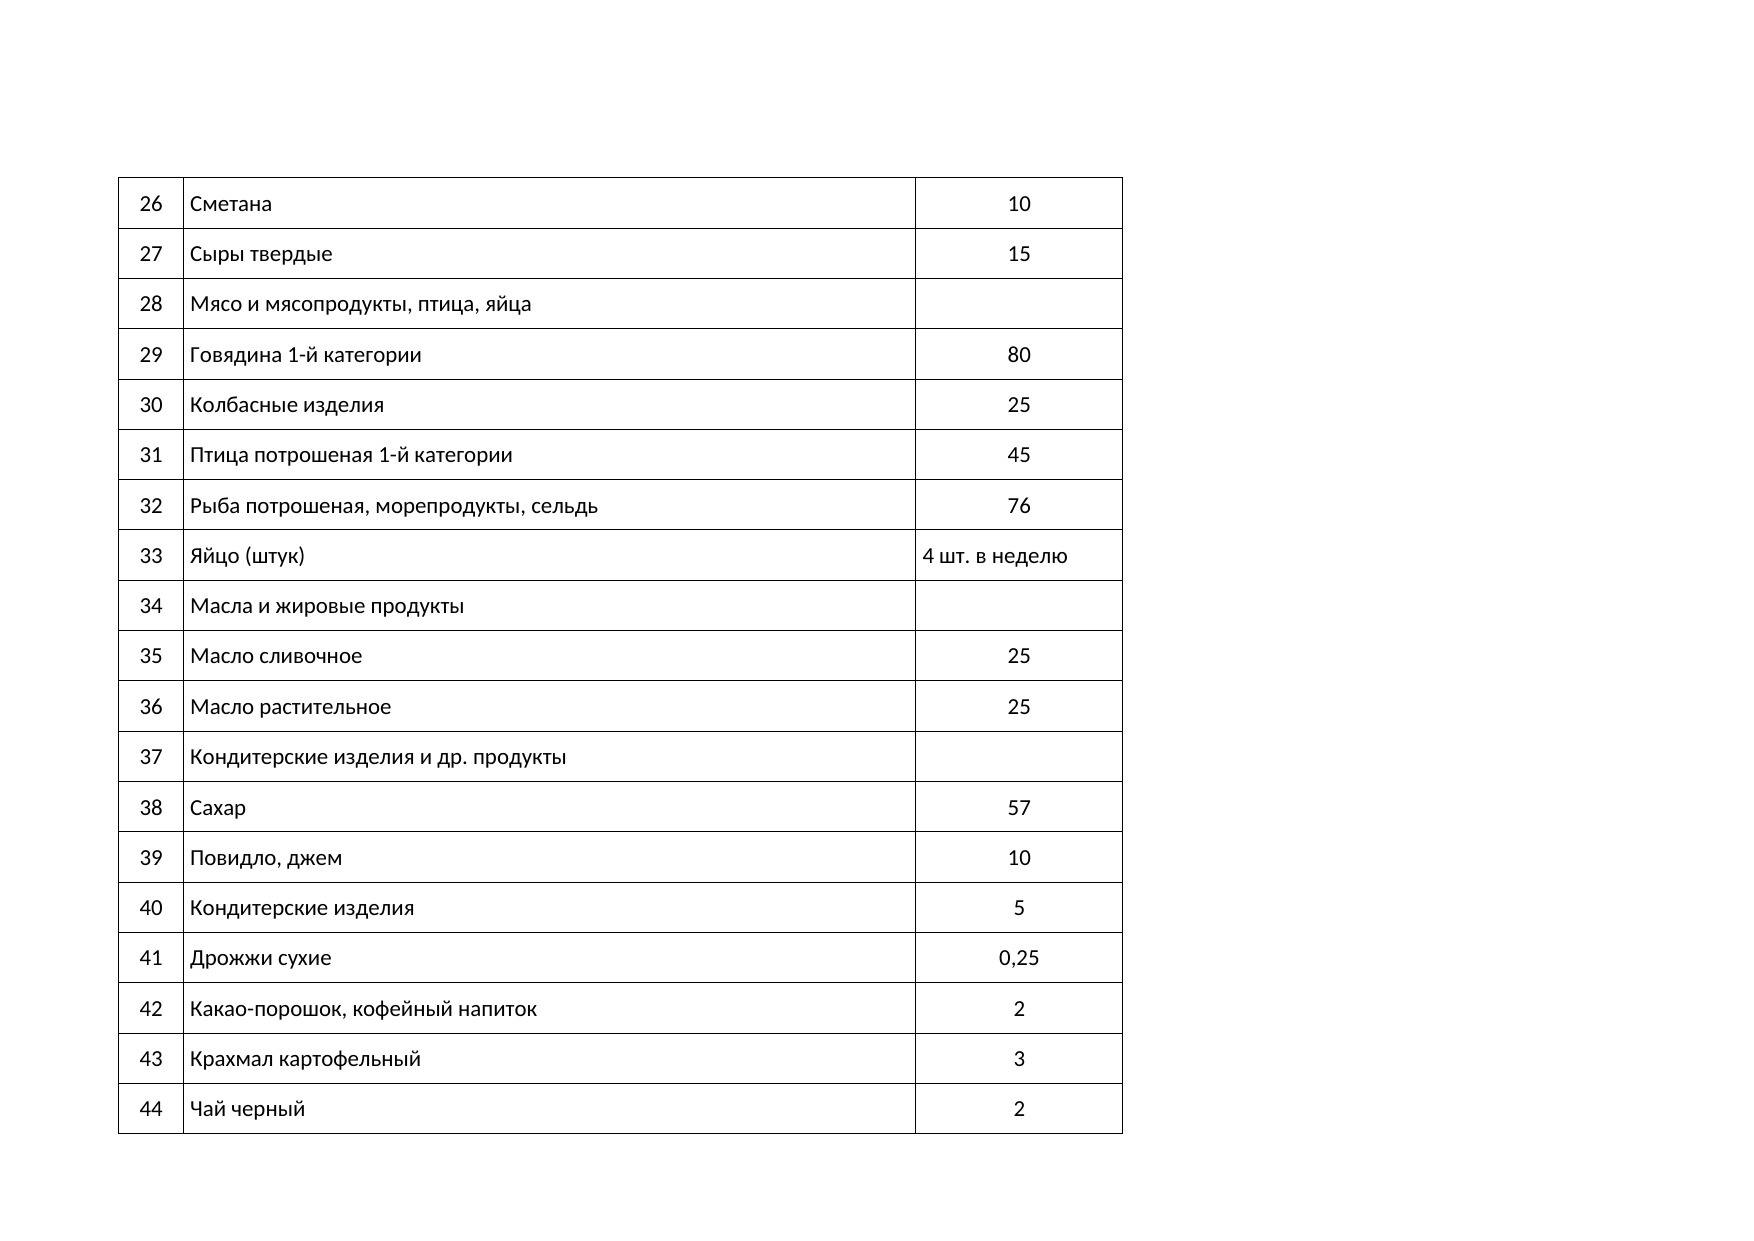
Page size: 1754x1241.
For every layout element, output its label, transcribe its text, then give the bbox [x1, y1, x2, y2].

table_cell Мясо и мясопродукты, птица, яйца [184, 279, 915, 328]
table_cell 10 [916, 832, 1122, 882]
table_cell Крахмал картофельный [184, 1034, 915, 1083]
table_cell 38 [119, 782, 183, 831]
table_cell 25 [916, 380, 1122, 429]
table_cell 2 [916, 983, 1122, 1032]
table_cell Яйцо (штук) [184, 530, 915, 580]
table_cell Сахар [184, 782, 915, 831]
table_cell 31 [119, 430, 183, 479]
table_cell Повидло, джем [184, 832, 915, 882]
table_cell 3 [916, 1034, 1122, 1083]
table_cell Масло растительное [184, 681, 915, 731]
table_cell Чай черный [184, 1084, 915, 1133]
table_cell Птица потрошеная 1-й категории [184, 430, 915, 479]
table_cell 33 [119, 530, 183, 580]
table_cell 0,25 [916, 933, 1122, 982]
table_cell 26 [119, 178, 183, 227]
table_cell Сыры твердые [184, 229, 915, 278]
table_cell 28 [119, 279, 183, 328]
table_cell 25 [916, 631, 1122, 680]
table_cell 36 [119, 681, 183, 731]
table_cell 76 [916, 480, 1122, 529]
table_cell 27 [119, 229, 183, 278]
table_cell 15 [916, 229, 1122, 278]
table_cell 40 [119, 883, 183, 932]
table_cell 5 [916, 883, 1122, 932]
table_cell 4 шт. в неделю [916, 530, 1122, 580]
table_cell 25 [916, 681, 1122, 731]
table_cell 44 [119, 1084, 183, 1133]
table_cell Масло сливочное [184, 631, 915, 680]
table_cell 45 [916, 430, 1122, 479]
table_cell Кондитерские изделия [184, 883, 915, 932]
table_cell 10 [916, 178, 1122, 227]
table_cell 30 [119, 380, 183, 429]
table_cell Масла и жировые продукты [184, 581, 915, 630]
table_cell 35 [119, 631, 183, 680]
table_cell 34 [119, 581, 183, 630]
table_cell 42 [119, 983, 183, 1032]
table_cell Какао-порошок, кофейный напиток [184, 983, 915, 1032]
table_cell Сметана [184, 178, 915, 227]
table_cell [916, 581, 1122, 630]
table_cell 41 [119, 933, 183, 982]
table_cell Кондитерские изделия и др. продукты [184, 732, 915, 781]
table_cell Говядина 1-й категории [184, 329, 915, 378]
table_cell 80 [916, 329, 1122, 378]
table_cell Дрожжи сухие [184, 933, 915, 982]
table_cell 39 [119, 832, 183, 882]
table_cell 37 [119, 732, 183, 781]
table_cell [916, 279, 1122, 328]
table_cell 57 [916, 782, 1122, 831]
table_cell Рыба потрошеная, морепродукты, сельдь [184, 480, 915, 529]
table_cell 32 [119, 480, 183, 529]
table_cell 43 [119, 1034, 183, 1083]
table_cell [916, 732, 1122, 781]
table_cell Колбасные изделия [184, 380, 915, 429]
table_cell 29 [119, 329, 183, 378]
table_cell 2 [916, 1084, 1122, 1133]
